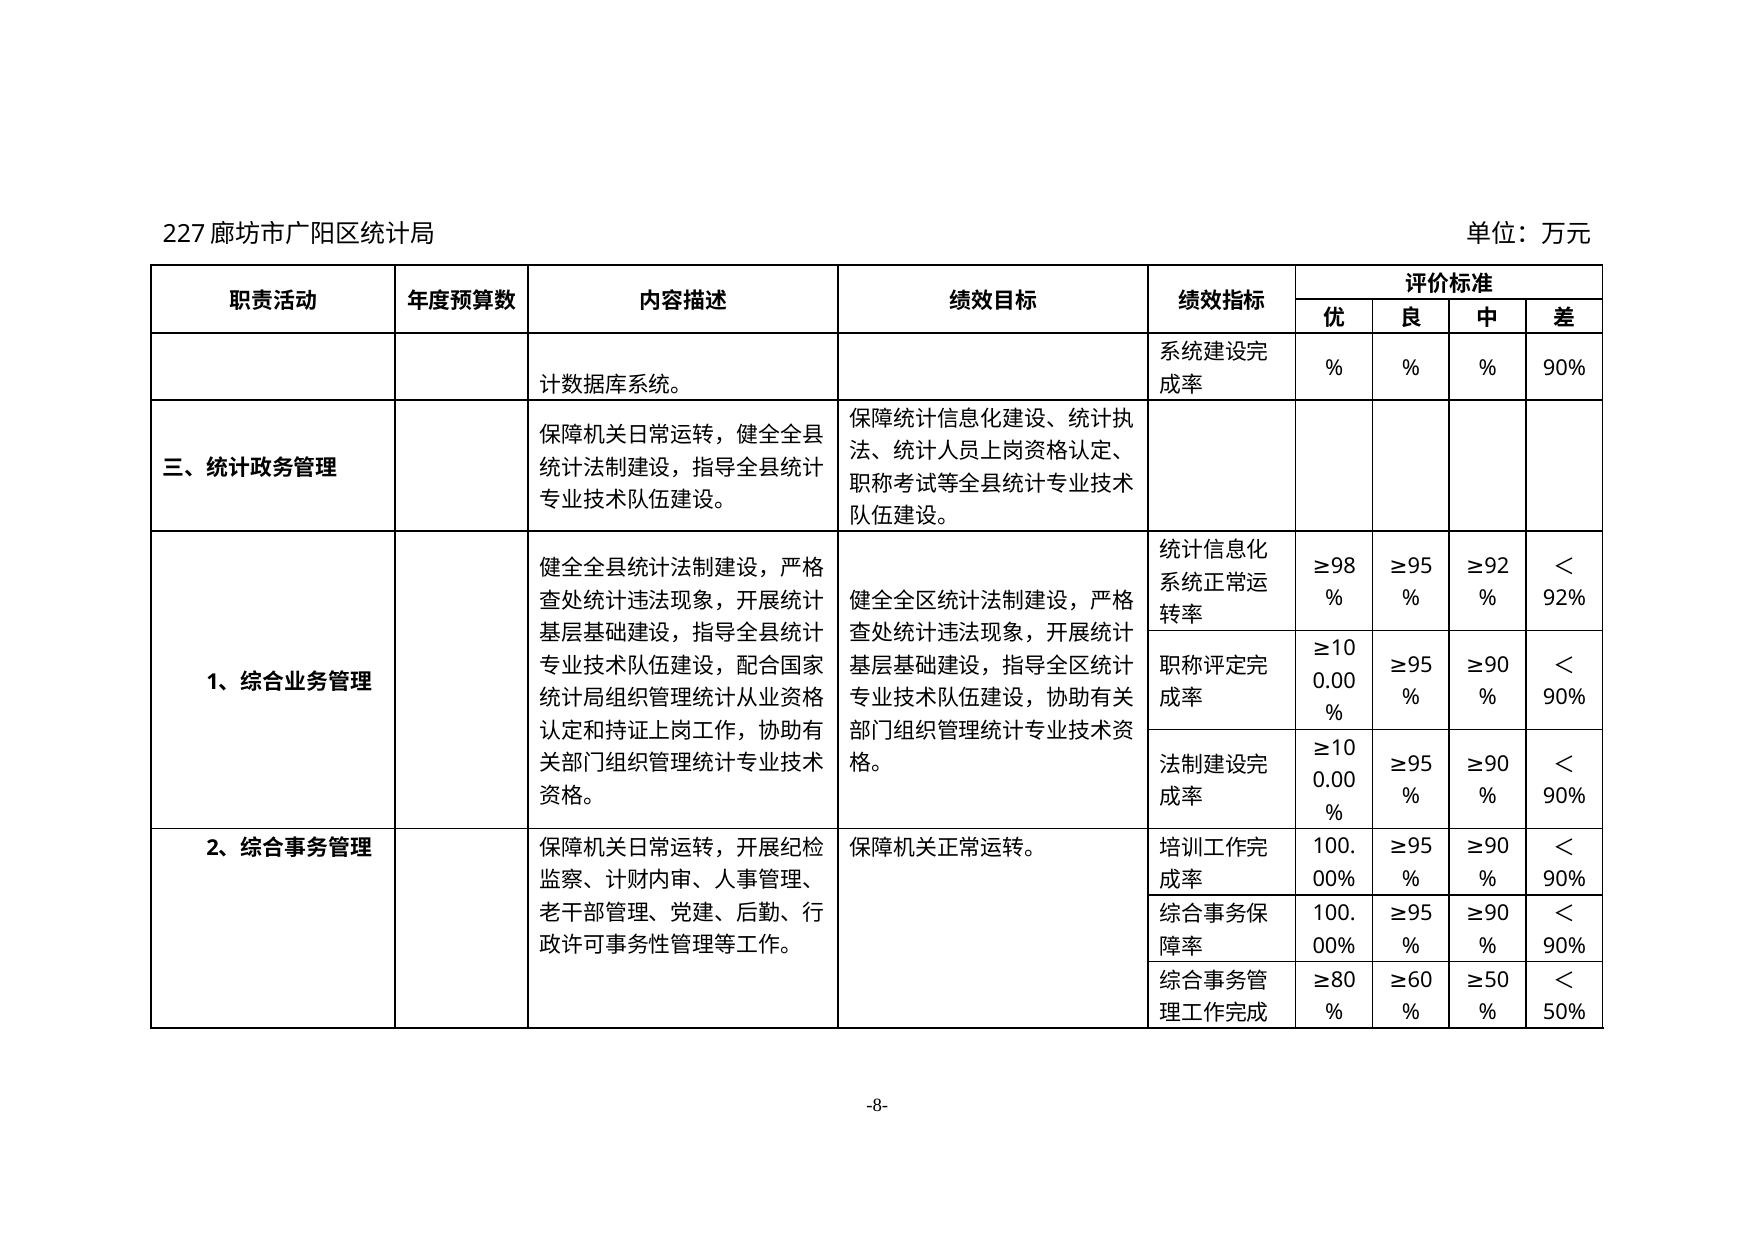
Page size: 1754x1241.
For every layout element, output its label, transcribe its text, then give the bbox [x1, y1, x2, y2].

table_cell ≥98% [1296, 334, 1372, 399]
table_cell ≥90% [1450, 829, 1525, 894]
table_header 单位：万元 [1296, 199, 1602, 264]
table_cell [1149, 401, 1295, 530]
table_cell ＜90% [1527, 631, 1602, 728]
table_cell [1450, 401, 1525, 530]
table_cell 差 [1527, 300, 1602, 332]
table_cell [396, 401, 527, 530]
table_cell 法制建设完成率 [1149, 730, 1295, 828]
table_cell [396, 829, 527, 1027]
table_cell 100.00% [1296, 896, 1372, 961]
table_cell 100.00% [1296, 829, 1372, 894]
table_cell 健全全区统计法制建设，严格查处统计违法现象，开展统计基层基础建设，指导全区统计专业技术队伍建设，协助有关部门组织管理统计专业技术资格。 [839, 532, 1147, 828]
table_cell 职称评定完成率 [1149, 631, 1295, 728]
table_cell ≥100.00% [1296, 631, 1372, 728]
table_cell ＜90% [1527, 730, 1602, 828]
table_cell 综合事务管理工作完成率 [1149, 962, 1295, 1027]
table_cell ≥95% [1373, 631, 1448, 728]
table_cell 保障机关正常运转。 [839, 829, 1147, 1027]
table_cell 保障统计信息化建设、统计执法、统计人员上岗资格认定、职称考试等全县统计专业技术队伍建设。 [839, 401, 1147, 530]
table_cell ＜90% [1527, 896, 1602, 961]
table_cell ≥92% [1450, 334, 1525, 399]
table_cell ＜90% [1527, 829, 1602, 894]
table_cell 2、综合事务管理 [152, 829, 394, 1027]
table_cell [1296, 401, 1372, 530]
table_cell ≥90% [1450, 896, 1525, 961]
table_cell ≥95% [1373, 896, 1448, 961]
table_cell ≥92% [1450, 532, 1525, 629]
table_cell 培训工作完成率 [1149, 829, 1295, 894]
table_cell ≥90% [1450, 631, 1525, 728]
table_cell 统计信息化系统建设完成率 [1149, 334, 1295, 399]
table_cell 综合事务保障率 [1149, 896, 1295, 961]
table_cell 年度预算数 [396, 266, 527, 332]
table_cell ≥95% [1373, 829, 1448, 894]
table_cell ≥50% [1450, 962, 1525, 1027]
table_cell ≥80% [1296, 962, 1372, 1027]
table_cell 1、综合业务管理 [152, 532, 394, 828]
table_cell 职责活动 [152, 266, 394, 332]
table_cell [1373, 401, 1448, 530]
table_cell 优 [1296, 300, 1372, 332]
table_cell ＜90% [1527, 334, 1602, 399]
table_cell [396, 532, 527, 828]
table_cell 三、统计政务管理 [152, 401, 394, 530]
table_cell 中 [1450, 300, 1525, 332]
table_cell ≥60% [1373, 962, 1448, 1027]
table_cell [1527, 401, 1602, 530]
table_cell ≥95% [1373, 334, 1448, 399]
table_header 227廊坊市广阳区统计局 [152, 199, 1295, 264]
table_cell 保障机关日常运转，开展纪检监察、计财内审、人事管理、老干部管理、党建、后勤、行政许可事务性管理等工作。 [529, 829, 837, 1027]
table_cell 绩效指标 [1149, 266, 1295, 332]
table_cell 健全全县统计法制建设，严格查处统计违法现象，开展统计基层基础建设，指导全县统计专业技术队伍建设，配合国家统计局组织管理统计从业资格认定和持证上岗工作，协助有关部门组织管理统计专业技术资格。 [529, 532, 837, 828]
table_cell ≥95% [1373, 532, 1448, 629]
table_cell 内容描述 [529, 266, 837, 332]
table_cell ＜92% [1527, 532, 1602, 629]
table_cell ＜50% [1527, 962, 1602, 1027]
table_cell 良 [1373, 300, 1448, 332]
table_cell ≥90% [1450, 730, 1525, 828]
table_cell 绩效目标 [839, 266, 1147, 332]
table_cell ≥98% [1296, 532, 1372, 629]
table_cell 评价标准 [1296, 266, 1602, 298]
table_cell ≥100.00% [1296, 730, 1372, 828]
table_cell 保障机关日常运转，健全全县统计法制建设，指导全县统计专业技术队伍建设。 [529, 401, 837, 530]
table_cell 统计信息化系统正常运转率 [1149, 532, 1295, 629]
table_cell ≥95% [1373, 730, 1448, 828]
